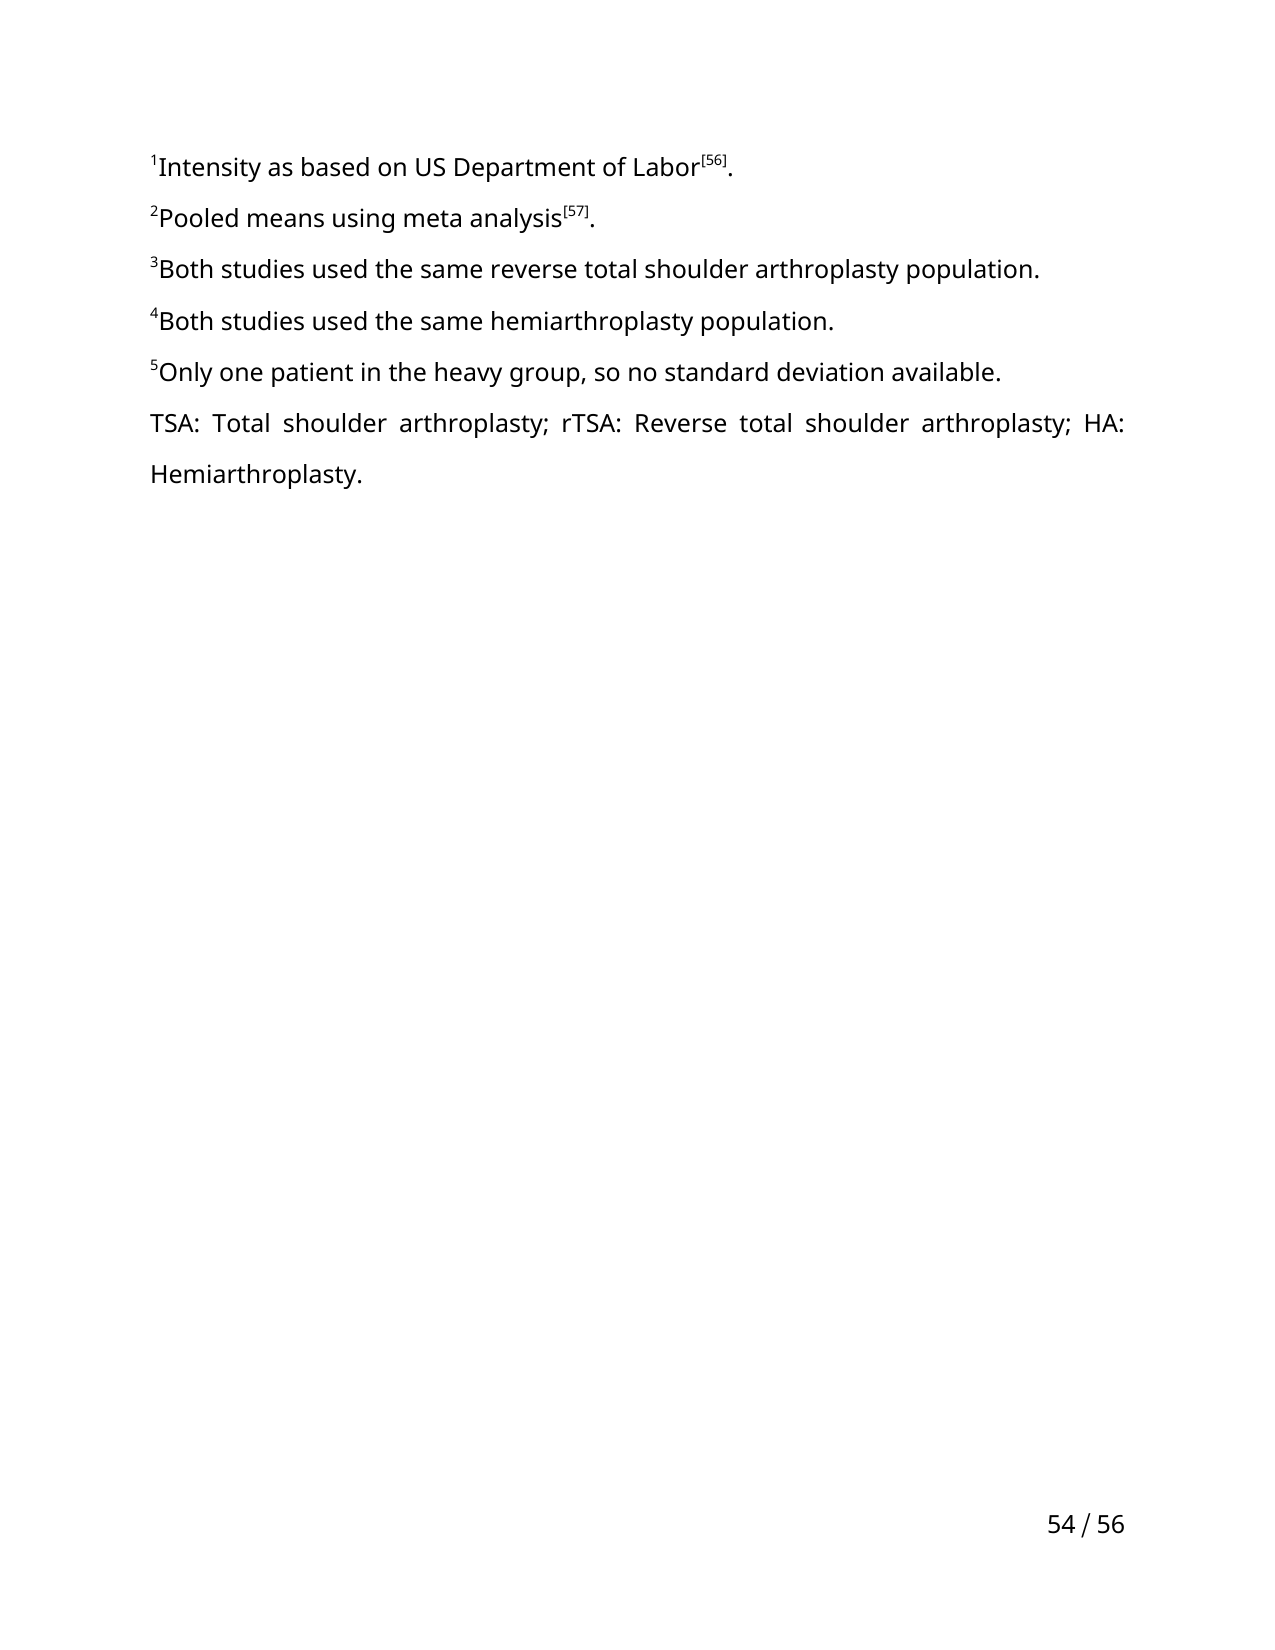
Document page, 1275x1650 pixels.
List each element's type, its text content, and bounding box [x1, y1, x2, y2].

text TSA: Total shoulder arthroplasty; rTSA: Reverse total shoulder arthroplasty; HA: Hemiarthroplasty. [150, 405, 1125, 490]
text 3Both studies used the same reverse total shoulder arthroplasty population. [150, 252, 1125, 286]
text 4Both studies used the same hemiarthroplasty population. [150, 303, 1125, 337]
text 1Intensity as based on US Department of Labor[56]. [150, 150, 1125, 184]
text 5Only one patient in the heavy group, so no standard deviation available. [150, 354, 1125, 388]
text 2Pooled means using meta analysis[57]. [150, 201, 1125, 235]
